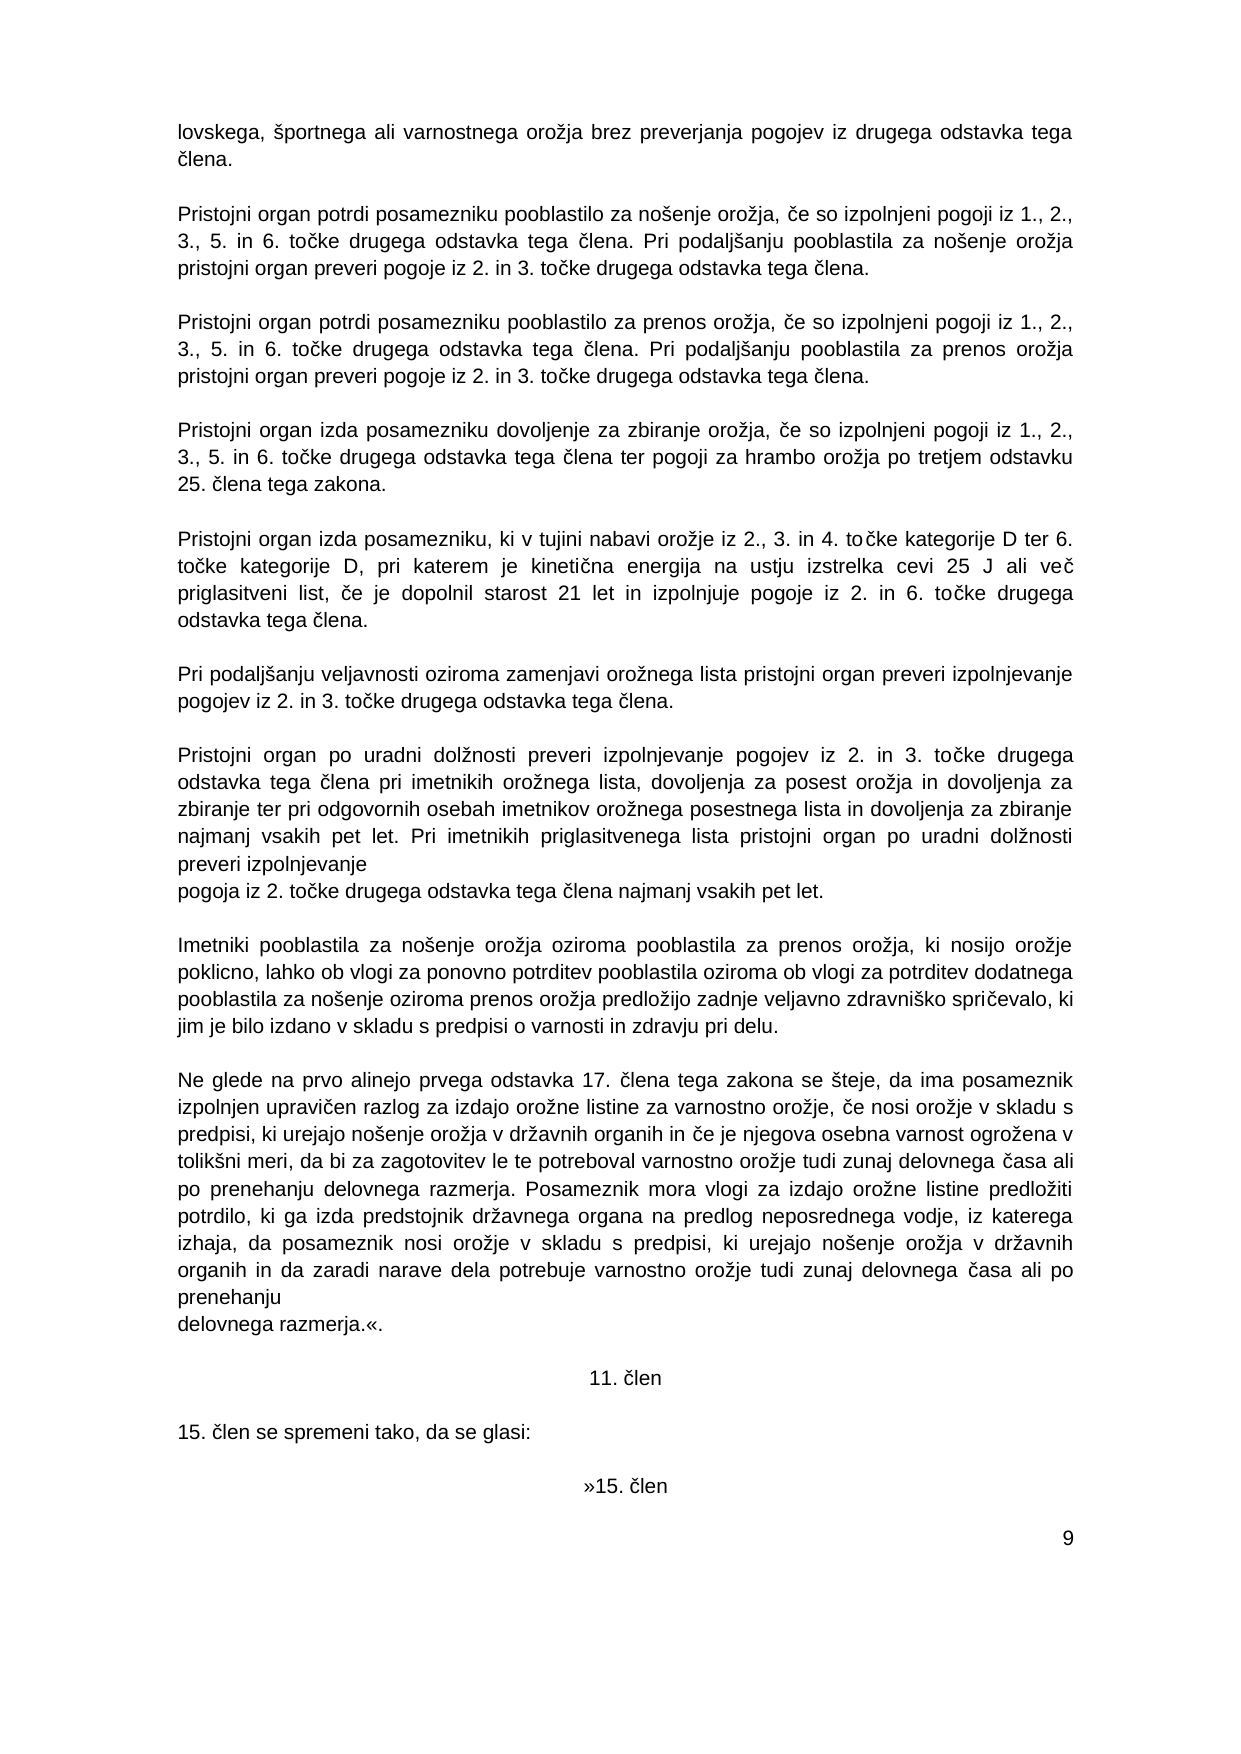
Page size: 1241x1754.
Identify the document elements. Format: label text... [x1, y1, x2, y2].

text Pristojni organ izda posamezniku dovoljenje za zbiranje orožja, če so izpolnjeni pogoji iz 1., 2., 3., 5. in 6. točke drugega odstavka tega člena ter pogoji za hrambo orožja po tretjem odstavku 25. člena tega zakona. [177, 416, 1074, 497]
text Pristojni organ izda posamezniku, ki v tujini nabavi orožje iz 2., 3. in 4. točke kategorije D ter 6. točke kategorije D, pri katerem je kinetična energija na ustju izstrelka cevi 25 J ali več priglasitveni list, če je dopolnil starost 21 let in izpolnjuje pogoje iz 2. in 6. točke drugega odstavka tega člena. [177, 524, 1074, 633]
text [177, 118, 1074, 172]
text Pristojni organ po uradni dolžnosti preveri izpolnjevanje pogojev iz 2. in 3. točke drugega odstavka tega člena pri imetnikih orožnega lista, dovoljenja za posest orožja in dovoljenja za zbiranje ter pri odgovornih osebah imetnikov orožnega posestnega lista in dovoljenja za zbiranje najmanj vsakih pet let. Pri imetnikih priglasitvenega lista pristojni organ po uradni dolžnosti preveri izpolnjevanje [177, 741, 1074, 876]
text Ne glede na prvo alinejo prvega odstavka 17. člena tega zakona se šteje, da ima posameznik izpolnjen upravičen razlog za izdajo orožne listine za varnostno orožje, če nosi orožje v skladu s predpisi, ki urejajo nošenje orožja v državnih organih in če je njegova osebna varnost ogrožena v tolikšni meri, da bi za zagotovitev le te potreboval varnostno orožje tudi zunaj delovnega časa ali po prenehanju delovnega razmerja. Posameznik mora vlogi za izdajo orožne listine predložiti potrdilo, ki ga izda predstojnik državnega organa na predlog neposrednega vodje, iz katerega izhaja, da posameznik nosi orožje v skladu s predpisi, ki urejajo nošenje orožja v državnih organih in da zaradi narave dela potrebuje varnostno orožje tudi zunaj delovnega časa ali po prenehanju [177, 1066, 1074, 1310]
text Imetniki pooblastila za nošenje orožja oziroma pooblastila za prenos orožja, ki nosijo orožje poklicno, lahko ob vlogi za ponovno potrditev pooblastila oziroma ob vlogi za potrditev dodatnega pooblastila za nošenje oziroma prenos orožja predložijo zadnje veljavno zdravniško spričevalo, ki jim je bilo izdano v skladu s predpisi o varnosti in zdravju pri delu. [177, 931, 1074, 1039]
text »15. člen [177, 1472, 1074, 1499]
text Pristojni organ potrdi posamezniku pooblastilo za nošenje orožja, če so izpolnjeni pogoji iz 1., 2., 3., 5. in 6. točke drugega odstavka tega člena. Pri podaljšanju pooblastila za nošenje orožja pristojni organ preveri pogoje iz 2. in 3. točke drugega odstavka tega člena. [177, 199, 1074, 281]
text delovnega razmerja.«. [177, 1310, 1074, 1337]
text pogoja iz 2. točke drugega odstavka tega člena najmanj vsakih pet let. [177, 876, 1074, 903]
text Pri podaljšanju veljavnosti oziroma zamenjavi orožnega lista pristojni organ preveri izpolnjevanje pogojev iz 2. in 3. točke drugega odstavka tega člena. [177, 660, 1074, 714]
text Pristojni organ potrdi posamezniku pooblastilo za prenos orožja, če so izpolnjeni pogoji iz 1., 2., 3., 5. in 6. točke drugega odstavka tega člena. Pri podaljšanju pooblastila za prenos orožja pristojni organ preveri pogoje iz 2. in 3. točke drugega odstavka tega člena. [177, 308, 1074, 389]
text 15. člen se spremeni tako, da se glasi: [177, 1418, 1074, 1445]
text 11. člen [177, 1364, 1074, 1391]
